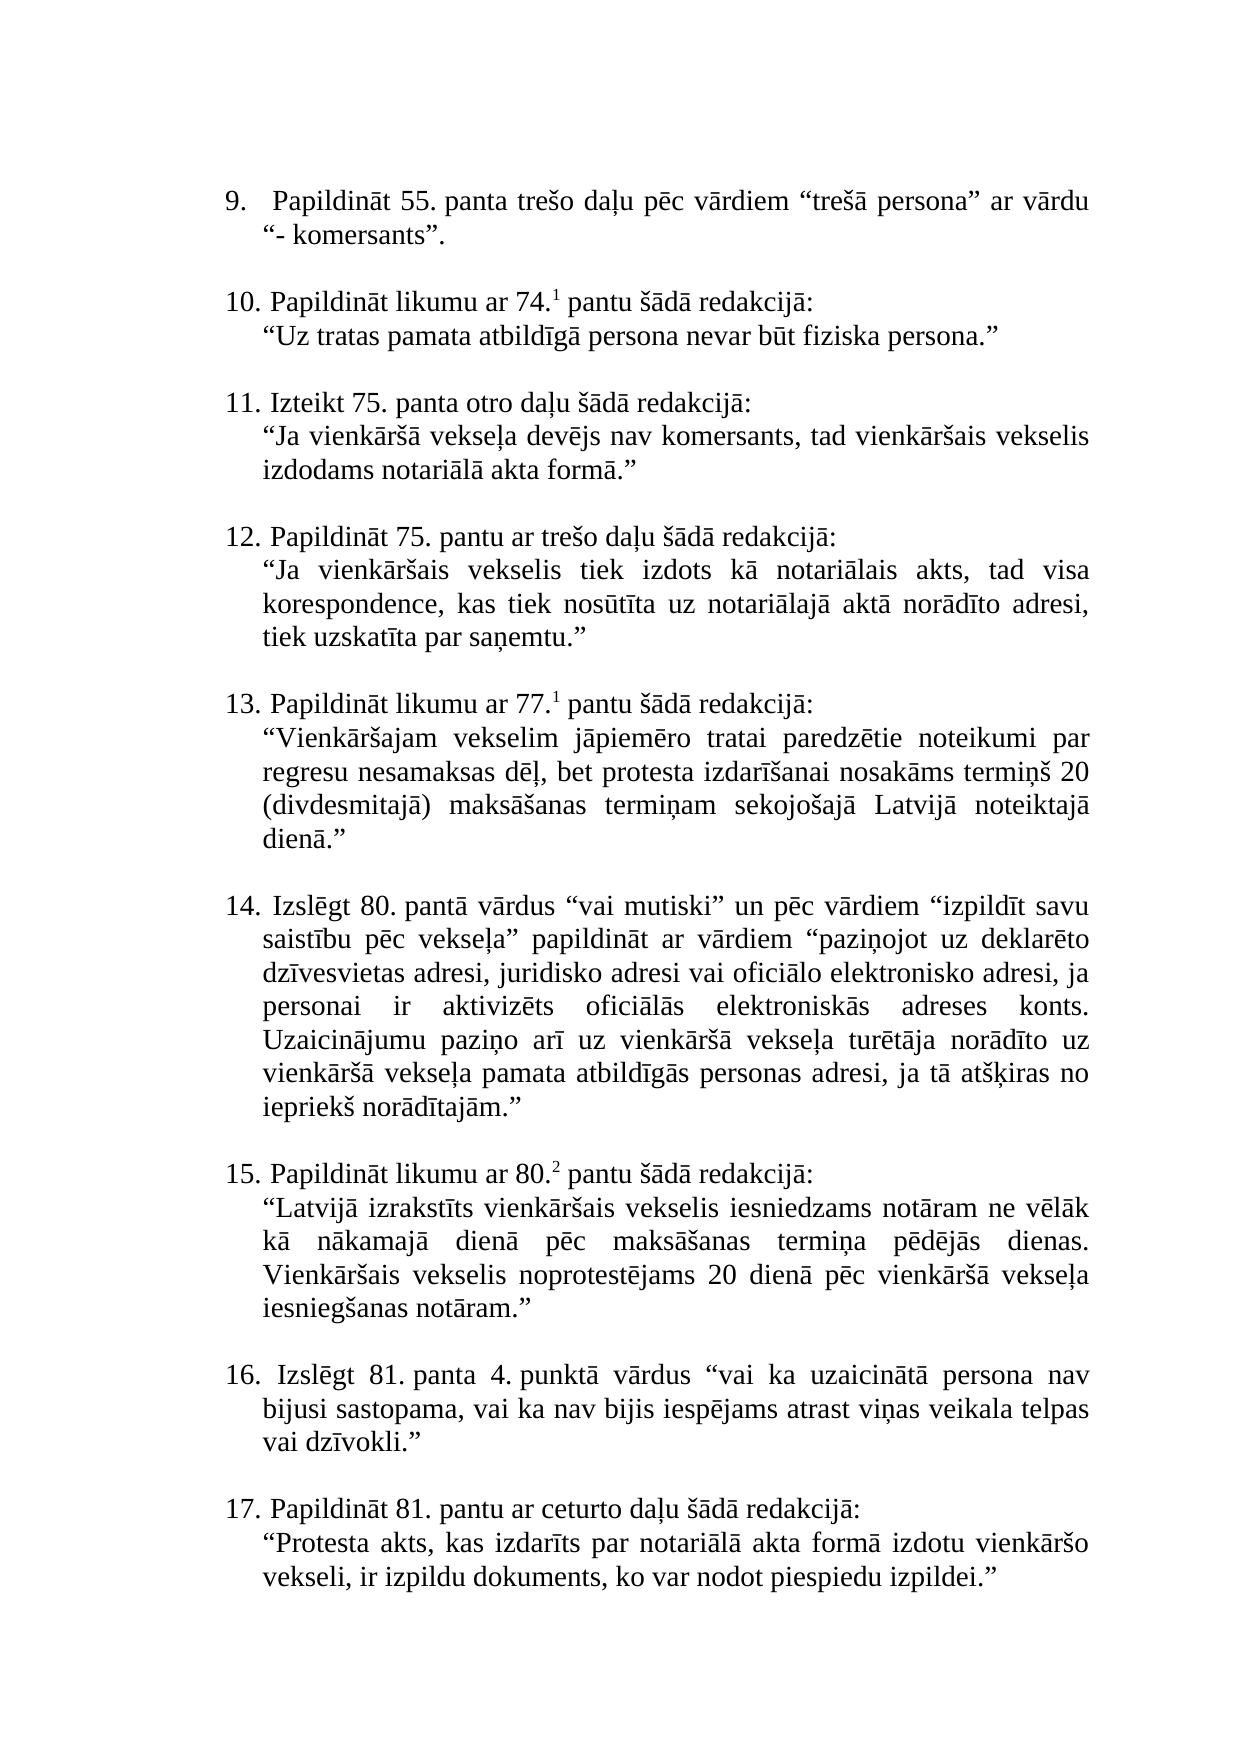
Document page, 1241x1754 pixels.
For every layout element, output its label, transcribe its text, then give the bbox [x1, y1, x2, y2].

list Papildināt 81. pantu ar ceturto daļu šādā redakcijā: [225, 1492, 1090, 1525]
list Izteikt 75. panta otro daļu šādā redakcijā: [225, 385, 1090, 418]
text “Ja vienkāršā vekseļa devējs nav komersants, tad vienkāršais vekselis izdodams notariālā akta formā.” [262, 418, 1090, 485]
list Papildināt 55. panta trešo daļu pēc vārdiem “trešā persona” ar vārdu “- komersants”. [225, 183, 1090, 251]
list “Uz tratas pamata atbildīgā persona nevar būt fiziska persona.” [262, 318, 1090, 351]
list “Protesta akts, kas izdarīts par notariālā akta formā izdotu vienkāršo vekseli, ir izpildu dokuments, ko var nodot piespiedu izpildei.” [262, 1525, 1090, 1592]
list Papildināt likumu ar 77.1 pantu šādā redakcijā: [225, 687, 1090, 720]
list Papildināt 75. pantu ar trešo daļu šādā redakcijā: [225, 519, 1090, 552]
list Papildināt likumu ar 80.2 pantu šādā redakcijā: [225, 1156, 1090, 1190]
list Papildināt likumu ar 74.1 pantu šādā redakcijā: [225, 284, 1090, 318]
text “Latvijā izrakstīts vienkāršais vekselis iesniedzams notāram ne vēlāk kā nākamajā dienā pēc maksāšanas termiņa pēdējās dienas. Vienkāršais vekselis noprotestējams 20 dienā pēc vienkāršā vekseļa iesniegšanas notāram.” [262, 1190, 1090, 1324]
list Izslēgt 81. panta 4. punktā vārdus “vai ka uzaicinātā persona nav bijusi sastopama, vai ka nav bijis iespējams atrast viņas veikala telpas vai dzīvokli.” [225, 1357, 1090, 1458]
list “Ja vienkāršais vekselis tiek izdots kā notariālais akts, tad visa korespondence, kas tiek nosūtīta uz notariālajā aktā norādīto adresi, tiek uzskatīta par saņemtu.” [262, 552, 1090, 653]
list Izslēgt 80. pantā vārdus “vai mutiski” un pēc vārdiem “izpildīt savu saistību pēc vekseļa” papildināt ar vārdiem “paziņojot uz deklarēto dzīvesvietas adresi, juridisko adresi vai oficiālo elektronisko adresi, ja personai ir aktivizēts oficiālās elektroniskās adreses konts. Uzaicinājumu paziņo arī uz vienkāršā vekseļa turētāja norādīto uz vienkāršā vekseļa pamata atbildīgās personas adresi, ja tā atšķiras no iepriekš norādītajām.” [225, 888, 1090, 1123]
text “Vienkāršajam vekselim jāpiemēro tratai paredzētie noteikumi par regresu nesamaksas dēļ, bet protesta izdarīšanai nosakāms termiņš 20 (divdesmitajā) maksāšanas termiņam sekojošajā Latvijā noteiktajā dienā.” [262, 720, 1090, 854]
